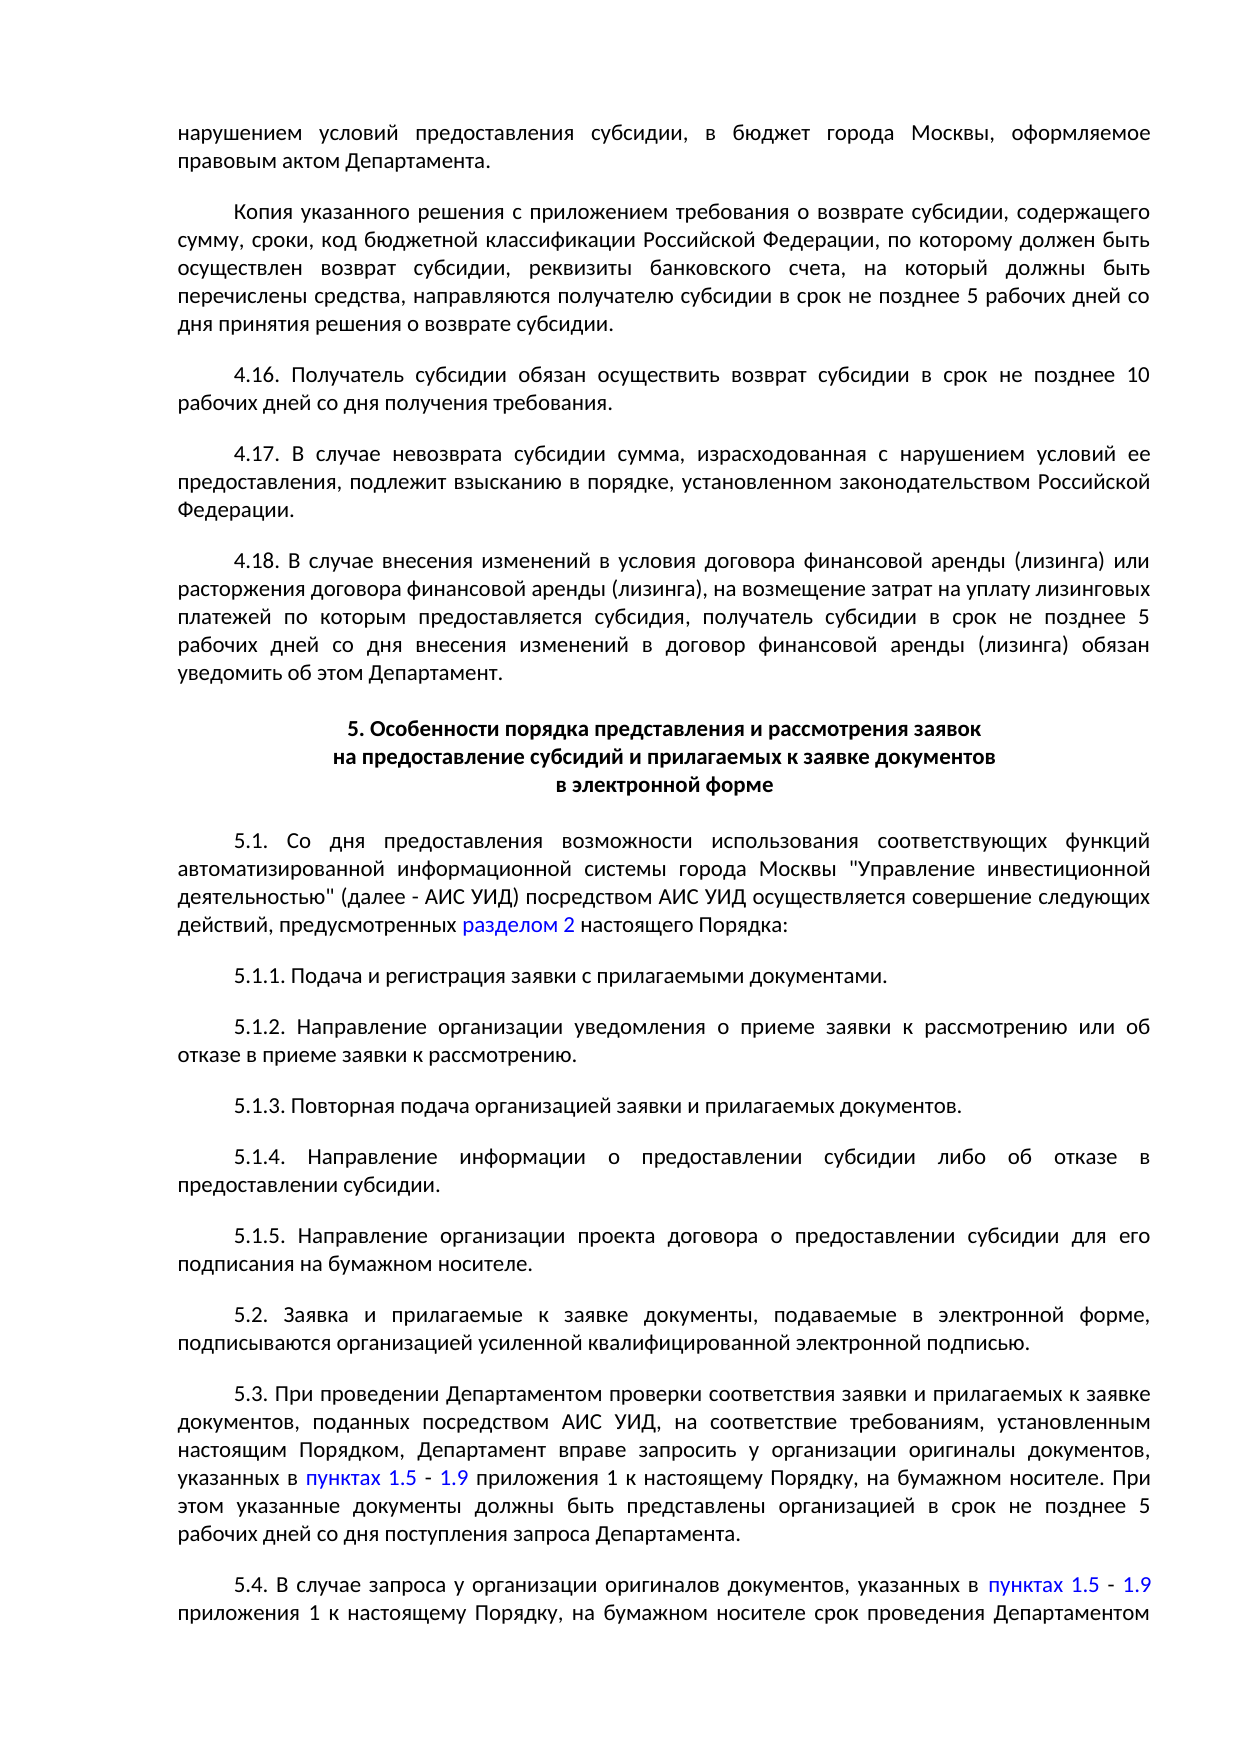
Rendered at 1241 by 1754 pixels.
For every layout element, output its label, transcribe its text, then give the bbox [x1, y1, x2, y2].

text 5.2. Заявка и прилагаемые к заявке документы, подаваемые в электронной форме, подписываются организацией усиленной квалифицированной электронной подписью. [177, 1300, 1152, 1356]
text 4.17. В случае невозврата субсидии сумма, израсходованная с нарушением условий ее предоставления, подлежит взысканию в порядке, установленном законодательством Российской Федерации. [177, 439, 1152, 523]
text 4.18. В случае внесения изменений в условия договора финансовой аренды (лизинга) или расторжения договора финансовой аренды (лизинга), на возмещение затрат на уплату лизинговых платежей по которым предоставляется субсидия, получатель субсидии в срок не позднее 5 рабочих дней со дня внесения изменений в договор финансовой аренды (лизинга) обязан уведомить об этом Департамент. [177, 546, 1152, 686]
text 5.1.3. Повторная подача организацией заявки и прилагаемых документов. [177, 1091, 1152, 1119]
text 5.1.5. Направление организации проекта договора о предоставлении субсидии для его подписания на бумажном носителе. [177, 1221, 1152, 1277]
title 5. Особенности порядка представления и рассмотрения заявок [177, 714, 1152, 742]
text Копия указанного решения с приложением требования о возврате субсидии, содержащего сумму, сроки, код бюджетной классификации Российской Федерации, по которому должен быть осуществлен возврат субсидии, реквизиты банковского счета, на который должны быть перечислены средства, направляются получателю субсидии в срок не позднее 5 рабочих дней со дня принятия решения о возврате субсидии. [177, 197, 1152, 337]
title на предоставление субсидий и прилагаемых к заявке документов [177, 742, 1152, 770]
text 5.1.1. Подача и регистрация заявки с прилагаемыми документами. [177, 961, 1152, 989]
title в электронной форме [177, 770, 1152, 798]
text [177, 118, 1152, 174]
text 5.1.4. Направление информации о предоставлении субсидии либо об отказе в предоставлении субсидии. [177, 1142, 1152, 1198]
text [177, 1570, 1152, 1626]
text 5.3. При проведении Департаментом проверки соответствия заявки и прилагаемых к заявке документов, поданных посредством АИС УИД, на соответствие требованиям, установленным настоящим Порядком, Департамент вправе запросить у организации оригиналы документов, указанных в пунктах 1.5 - 1.9 приложения 1 к настоящему Порядку, на бумажном носителе. При этом указанные документы должны быть представлены организацией в срок не позднее 5 рабочих дней со дня поступления запроса Департамента. [177, 1379, 1152, 1547]
text 5.1. Со дня предоставления возможности использования соответствующих функций автоматизированной информационной системы города Москвы "Управление инвестиционной деятельностью" (далее - АИС УИД) посредством АИС УИД осуществляется совершение следующих действий, предусмотренных разделом 2 настоящего Порядка: [177, 826, 1152, 938]
text 4.16. Получатель субсидии обязан осуществить возврат субсидии в срок не позднее 10 рабочих дней со дня получения требования. [177, 360, 1152, 416]
text 5.1.2. Направление организации уведомления о приеме заявки к рассмотрению или об отказе в приеме заявки к рассмотрению. [177, 1012, 1152, 1068]
